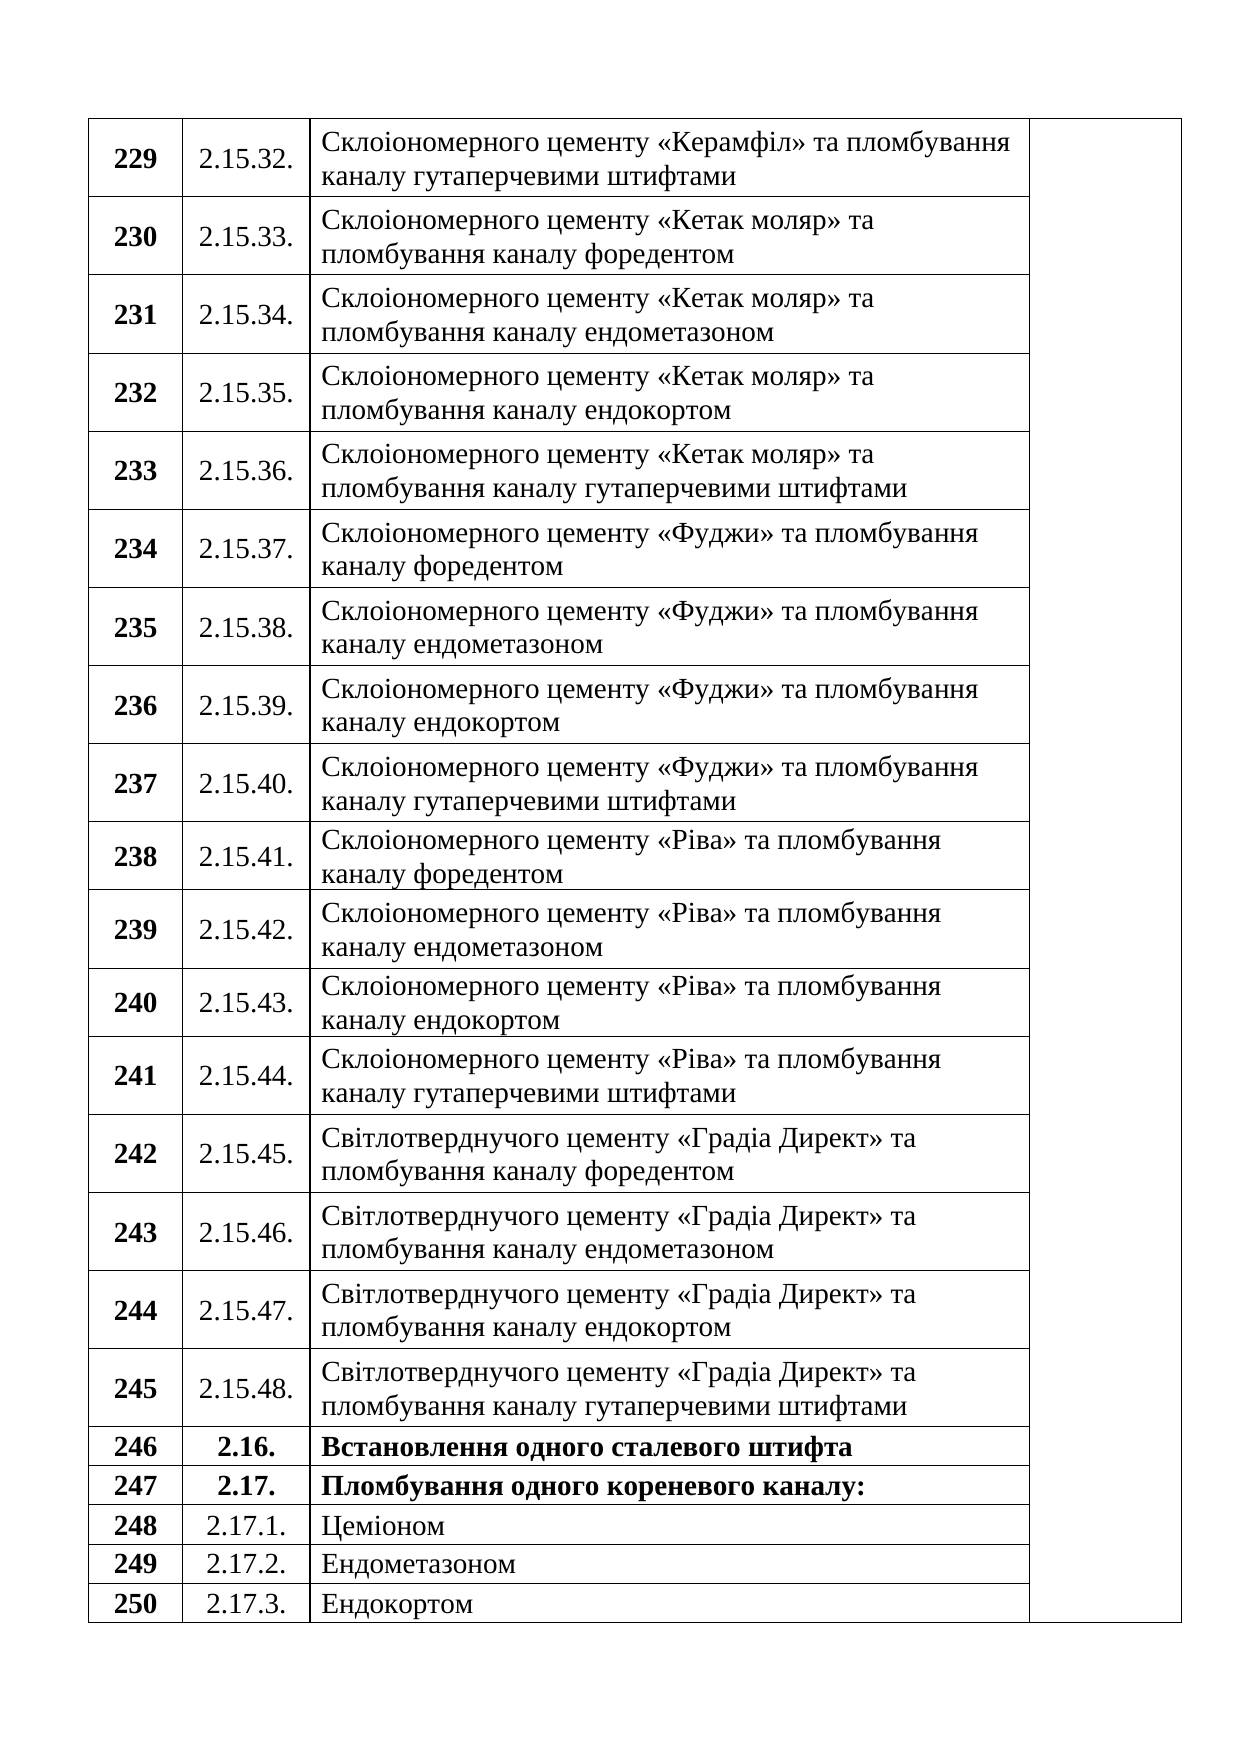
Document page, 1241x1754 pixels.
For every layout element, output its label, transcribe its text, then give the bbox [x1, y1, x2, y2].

table_cell 243 [89, 1193, 182, 1270]
table_cell 241 [89, 1037, 182, 1114]
table_cell Склоіономерного цементу «Фуджи» та пломбування каналу гутаперчевими штифтами [311, 744, 1029, 821]
table_cell Склоіономерного цементу «Кетак моляр» та пломбування каналу ендокортом [311, 354, 1029, 431]
table_cell 235 [89, 588, 182, 665]
table_cell 2.16. [183, 1427, 309, 1465]
table_cell 2.15.47. [183, 1271, 309, 1348]
table_cell Склоіономерного цементу «Фуджи» та пломбування каналу ендокортом [311, 666, 1029, 743]
table_cell Ендокортом [311, 1584, 1029, 1622]
table_cell Склоіономерного цементу «Кетак моляр» та пломбування каналу ендометазоном [311, 275, 1029, 352]
table_cell 247 [89, 1466, 182, 1504]
table_cell Склоіономерного цементу «Ріва» та пломбування каналу ендокортом [311, 969, 1029, 1036]
table_cell 248 [89, 1505, 182, 1543]
table_cell Світлотверднучого цементу «Градіа Директ» та пломбування каналу ендокортом [311, 1271, 1029, 1348]
table_cell 232 [89, 354, 182, 431]
table_cell 239 [89, 890, 182, 967]
table_cell 2.17. [183, 1466, 309, 1504]
table_cell Цеміоном [311, 1505, 1029, 1543]
table_cell 2.17.2. [183, 1545, 309, 1582]
table_cell 242 [89, 1115, 182, 1192]
table_cell 2.15.45. [183, 1115, 309, 1192]
table_cell 238 [89, 822, 182, 889]
table_cell Світлотверднучого цементу «Градіа Директ» та пломбування каналу гутаперчевими штифтами [311, 1349, 1029, 1426]
table_cell 2.15.38. [183, 588, 309, 665]
table_cell 234 [89, 510, 182, 587]
table_cell 2.15.36. [183, 432, 309, 509]
table_cell Пломбування одного кореневого каналу: [311, 1466, 1029, 1504]
table_cell 229 [89, 119, 182, 196]
table_cell 2.15.32. [183, 119, 309, 196]
table_cell 2.15.34. [183, 275, 309, 352]
table_cell 237 [89, 744, 182, 821]
table_cell 2.15.43. [183, 969, 309, 1036]
table_cell 2.15.41. [183, 822, 309, 889]
table_cell Встановлення одного сталевого штифта [311, 1427, 1029, 1465]
table_cell 2.15.48. [183, 1349, 309, 1426]
table_cell Ендометазоном [311, 1545, 1029, 1582]
table_cell 2.15.37. [183, 510, 309, 587]
table_cell 246 [89, 1427, 182, 1465]
table_cell 236 [89, 666, 182, 743]
table_cell Склоіономерного цементу «Фуджи» та пломбування каналу ендометазоном [311, 588, 1029, 665]
table_cell 2.15.42. [183, 890, 309, 967]
table_cell 250 [89, 1584, 182, 1622]
table_cell 2.15.39. [183, 666, 309, 743]
table_cell 233 [89, 432, 182, 509]
table_cell 244 [89, 1271, 182, 1348]
table_cell 2.15.33. [183, 197, 309, 274]
table_cell 230 [89, 197, 182, 274]
table_cell 2.15.35. [183, 354, 309, 431]
table_cell 2.17.1. [183, 1505, 309, 1543]
table_cell 2.15.40. [183, 744, 309, 821]
table_cell Склоіономерного цементу «Ріва» та пломбування каналу гутаперчевими штифтами [311, 1037, 1029, 1114]
table_cell 2.17.3. [183, 1584, 309, 1622]
table_cell Склоіономерного цементу «Фуджи» та пломбування каналу форедентом [311, 510, 1029, 587]
table_cell 2.15.44. [183, 1037, 309, 1114]
table_cell Світлотверднучого цементу «Градіа Директ» та пломбування каналу ендометазоном [311, 1193, 1029, 1270]
table_cell 245 [89, 1349, 182, 1426]
table_cell Склоіономерного цементу «Керамфіл» та пломбування каналу гутаперчевими штифтами [311, 119, 1029, 196]
table_cell 2.15.46. [183, 1193, 309, 1270]
table_cell 240 [89, 969, 182, 1036]
table_cell Склоіономерного цементу «Ріва» та пломбування каналу ендометазоном [311, 890, 1029, 967]
table_cell 249 [89, 1545, 182, 1582]
table_cell Склоіономерного цементу «Ріва» та пломбування каналу форедентом [311, 822, 1029, 889]
table_cell 231 [89, 275, 182, 352]
table_cell Склоіономерного цементу «Кетак моляр» та пломбування каналу гутаперчевими штифтами [311, 432, 1029, 509]
table_cell Склоіономерного цементу «Кетак моляр» та пломбування каналу форедентом [311, 197, 1029, 274]
table_cell Світлотверднучого цементу «Градіа Директ» та пломбування каналу форедентом [311, 1115, 1029, 1192]
